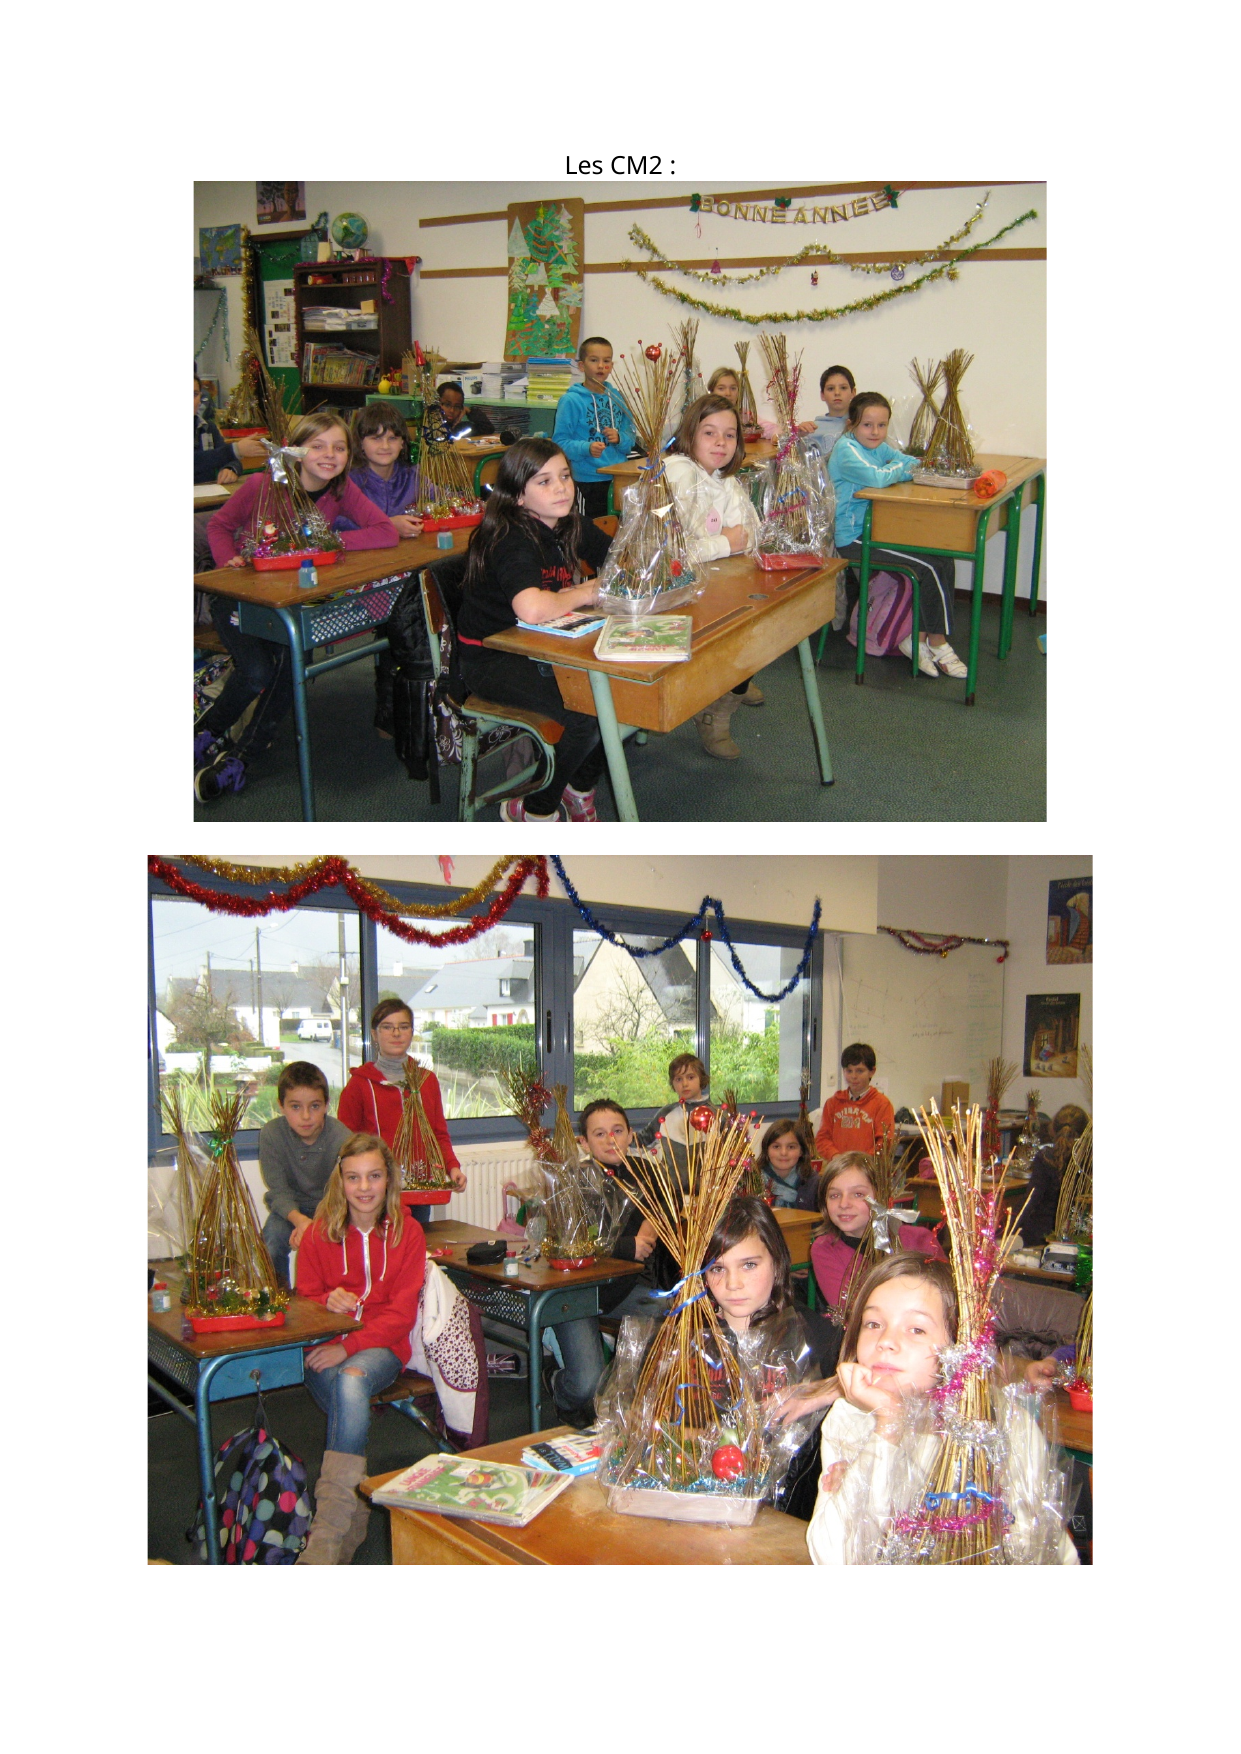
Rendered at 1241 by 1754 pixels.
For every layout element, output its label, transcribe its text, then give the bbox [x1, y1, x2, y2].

picture [193, 181, 1047, 822]
text Les CM2 : [148, 148, 1093, 182]
picture [147, 855, 1093, 1565]
